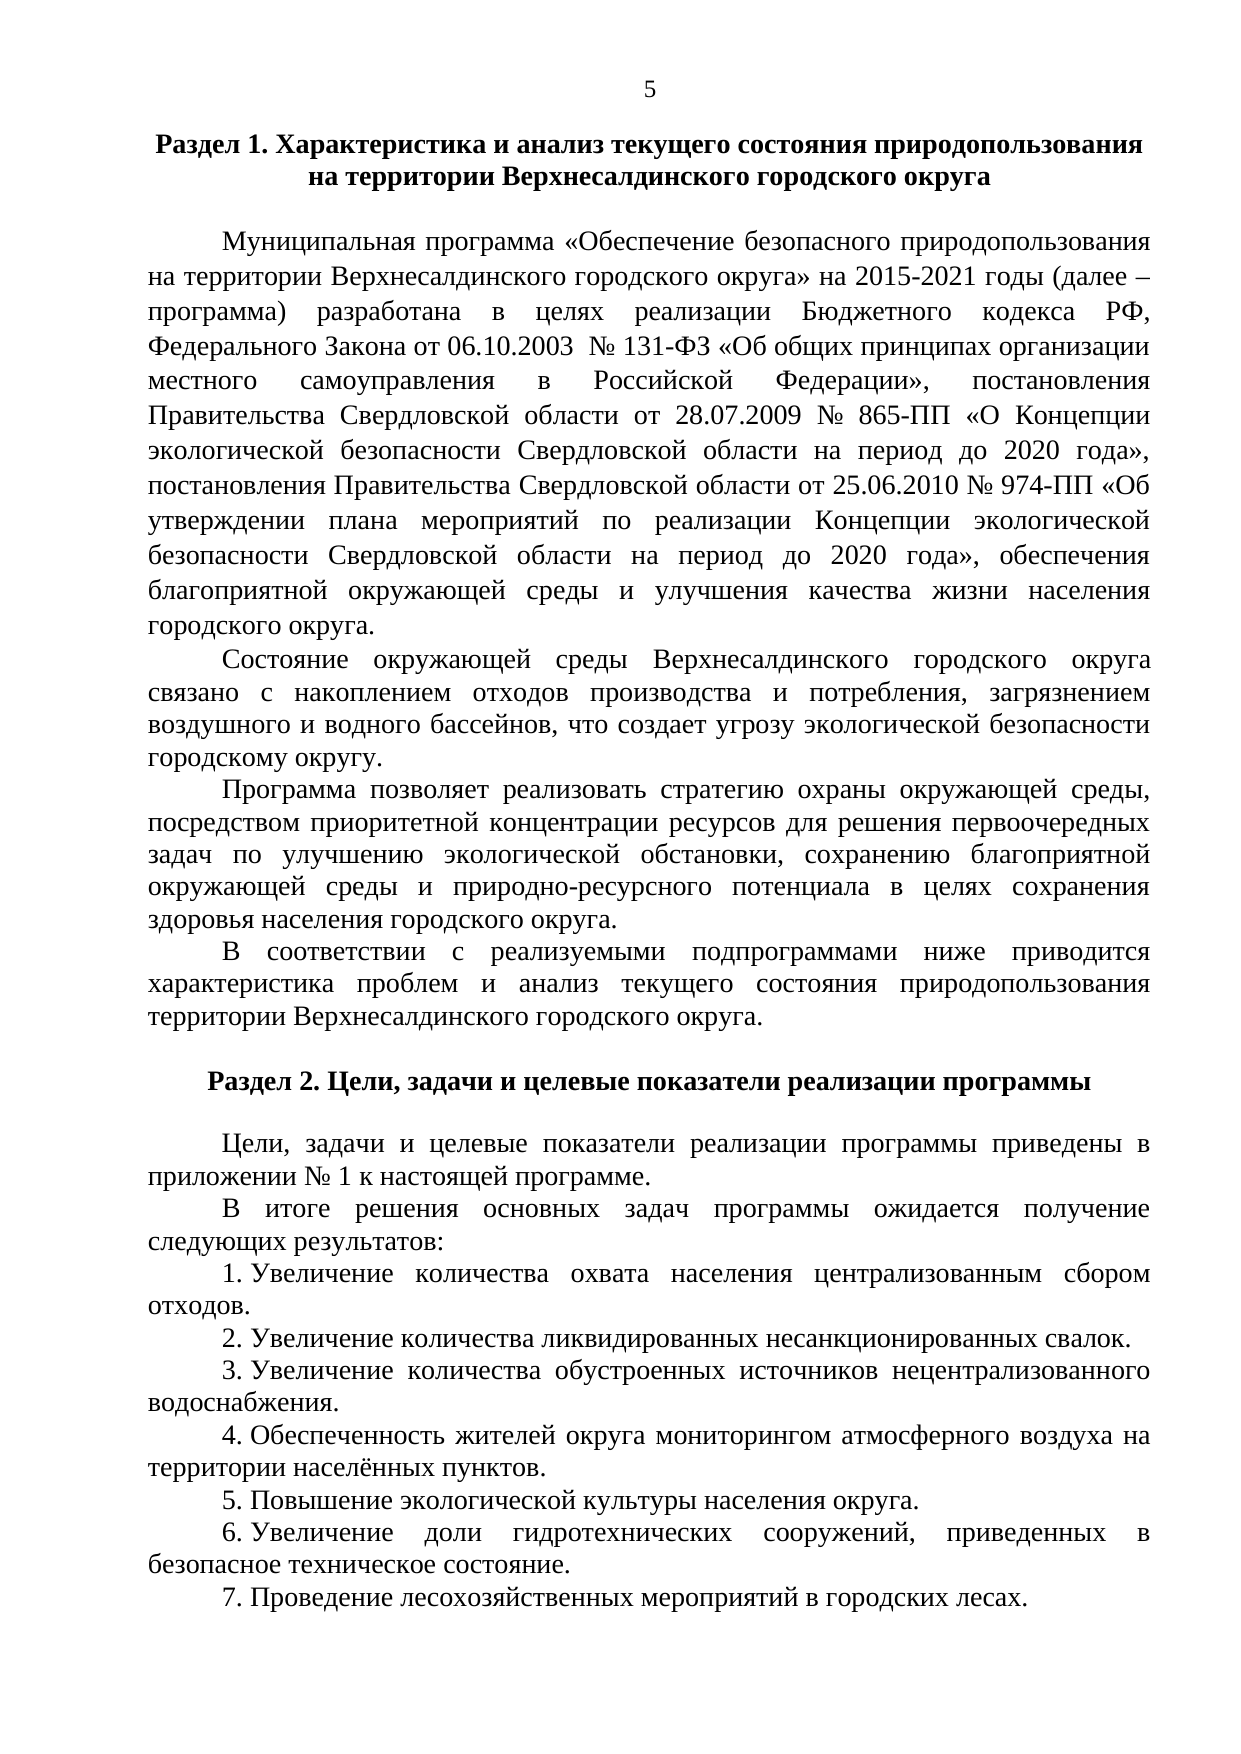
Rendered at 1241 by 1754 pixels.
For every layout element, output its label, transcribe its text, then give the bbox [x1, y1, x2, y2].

list Увеличение доли гидротехнических сооружений, приведенных в безопасное техническое состояние. [148, 1515, 1152, 1580]
text Цели, задачи и целевые показатели реализации программы приведены в приложении № 1 к настоящей программе. [148, 1126, 1152, 1191]
list Увеличение количества охвата населения централизованным сбором отходов. [148, 1256, 1152, 1321]
text В итоге решения основных задач программы ожидается получение следующих результатов: [148, 1191, 1152, 1256]
subtitle Раздел 1. Характеристика и анализ текущего состояния природопользования на территории Верхнесалдинского городского округа [148, 127, 1152, 191]
text Программа позволяет реализовать стратегию охраны окружающей среды, посредством приоритетной концентрации ресурсов для решения первоочередных задач по улучшению экологической обстановки, сохранению благоприятной окружающей среды и природно-ресурсного потенциала в целях сохранения здоровья населения городского округа. [148, 772, 1152, 934]
list Увеличение количества ликвидированных несанкционированных свалок. [148, 1321, 1152, 1353]
list Обеспеченность жителей округа мониторингом атмосферного воздуха на территории населённых пунктов. [148, 1418, 1152, 1483]
text Муниципальная программа «Обеспечение безопасного природопользования на территории Верхнесалдинского городского округа» на 2015-2021 годы (далее – программа) разработана в целях реализации Бюджетного кодекса РФ, Федерального Закона от 06.10.2003 № 131-ФЗ «Об общих принципах организации местного самоуправления в Российской Федерации», постановления Правительства Свердловской области от 28.07.2009 № 865-ПП «О Концепции экологической безопасности Свердловской области на период до 2020 года», постановления Правительства Свердловской области от 25.06.2010 № 974-ПП «Об утверждении плана мероприятий по реализации Концепции экологической безопасности Свердловской области на период до 2020 года», обеспечения благоприятной окружающей среды и улучшения качества жизни населения городского округа. [148, 224, 1152, 640]
list Повышение экологической культуры населения округа. [148, 1483, 1152, 1515]
text Состояние окружающей среды Верхнесалдинского городского округа связано с накоплением отходов производства и потребления, загрязнением воздушного и водного бассейнов, что создает угрозу экологической безопасности городскому округу. [148, 643, 1152, 772]
text В соответствии с реализуемыми подпрограммами ниже приводится характеристика проблем и анализ текущего состояния природопользования территории Верхнесалдинского городского округа. [148, 934, 1152, 1031]
list Увеличение количества обустроенных источников нецентрализованного водоснабжения. [148, 1353, 1152, 1418]
list Проведение лесохозяйственных мероприятий в городских лесах. [148, 1580, 1152, 1612]
subtitle Раздел 2. Цели, задачи и целевые показатели реализации программы [148, 1064, 1152, 1096]
